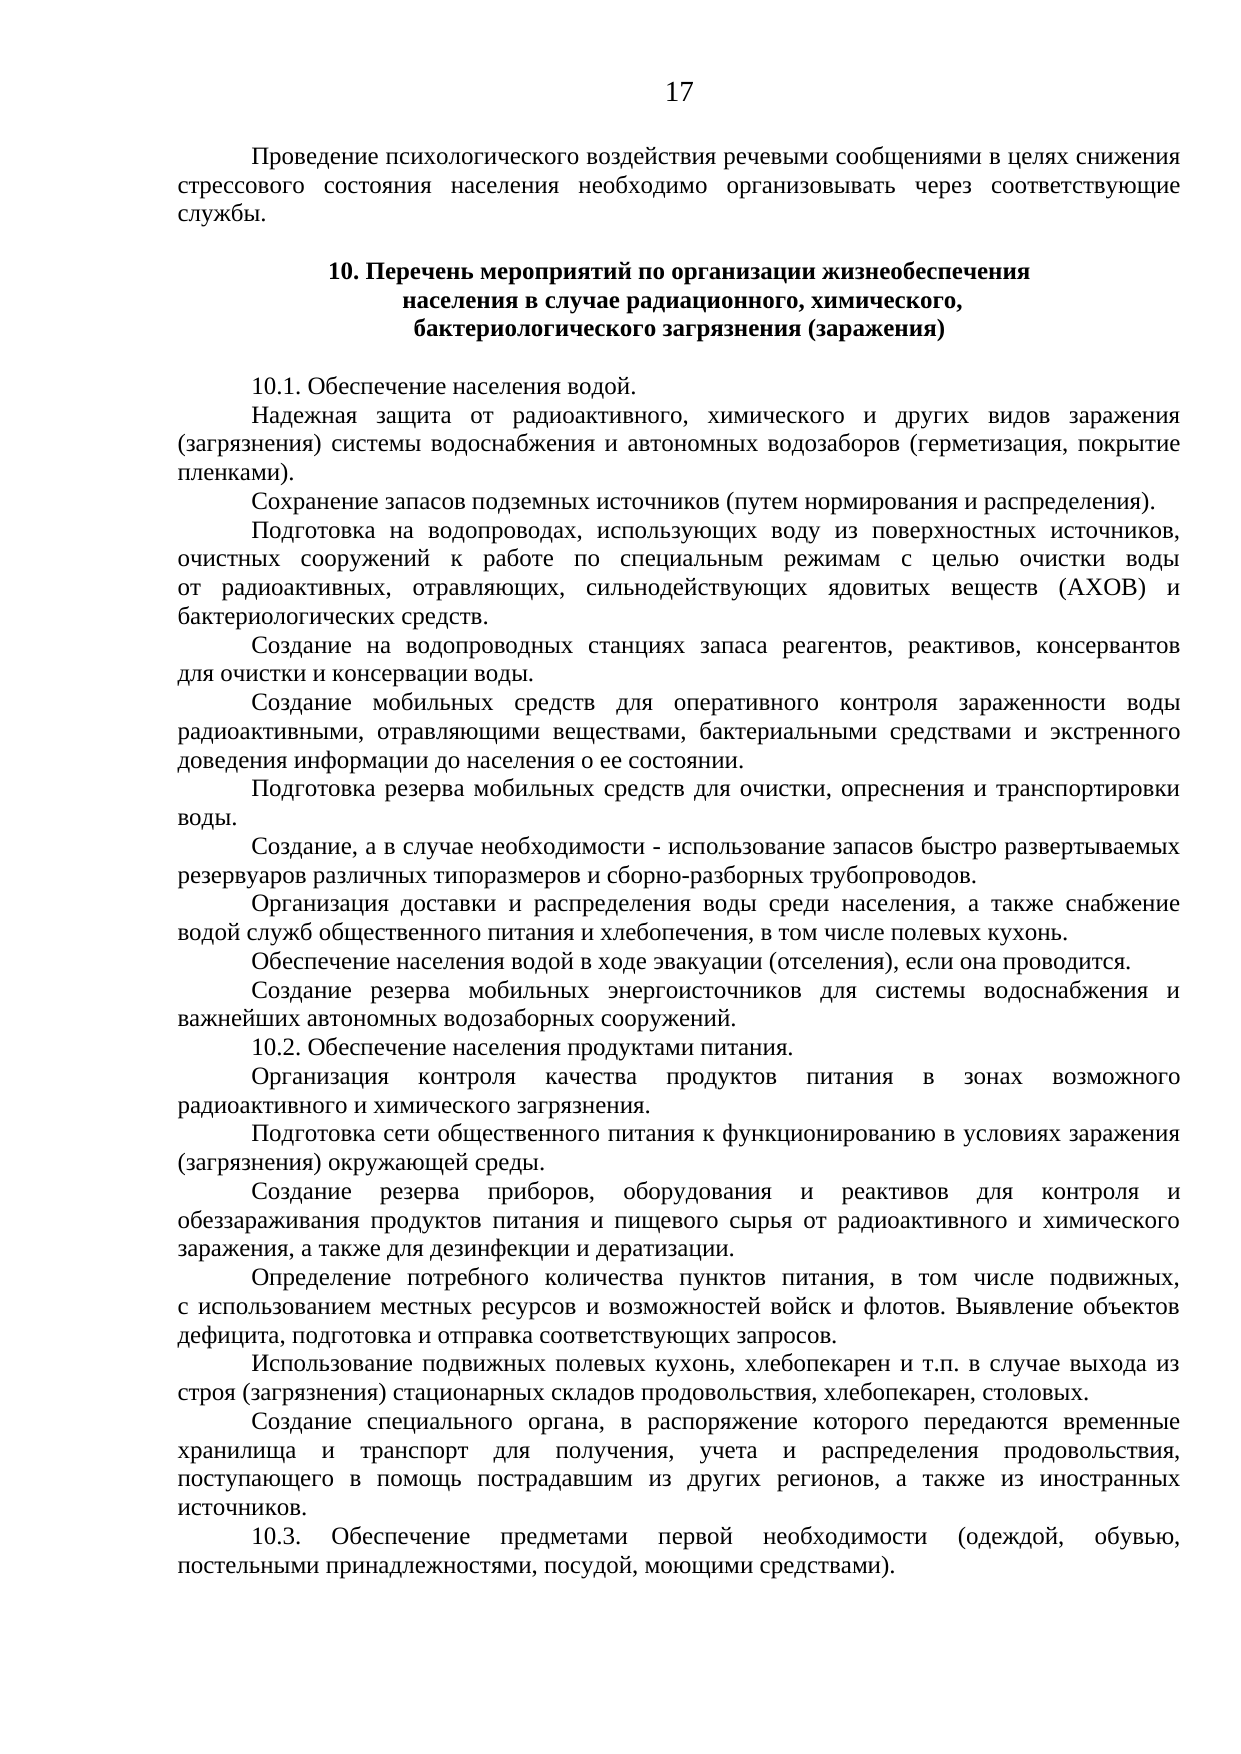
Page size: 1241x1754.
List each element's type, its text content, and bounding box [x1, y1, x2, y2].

text 10. Перечень мероприятий по организации жизнеобеспечения [177, 256, 1181, 285]
text Создание, а в случае необходимости - использование запасов быстро развертываемых резервуаров различных типоразмеров и сборно-разборных трубопроводов. [177, 831, 1181, 888]
text Подготовка резерва мобильных средств для очистки, опреснения и транспортировки воды. [177, 773, 1181, 831]
text Создание специального органа, в распоряжение которого передаются временные хранилища и транспорт для получения, учета и распределения продовольствия, поступающего в помощь пострадавшим из других регионов, а также из иностранных источников. [177, 1406, 1181, 1521]
text Создание мобильных средств для оперативного контроля зараженности воды радиоактивными, отравляющими веществами, бактериальными средствами и экстренного доведения информации до населения о ее состоянии. [177, 687, 1181, 773]
text Создание резерва приборов, оборудования и реактивов для контроля и обеззараживания продуктов питания и пищевого сырья от радиоактивного и химического заражения, а также для дезинфекции и дератизации. [177, 1176, 1181, 1262]
text 10.3. Обеспечение предметами первой необходимости (одеждой, обувью, постельными принадлежностями, посудой, моющими средствами). [177, 1521, 1181, 1578]
text Использование подвижных полевых кухонь, хлебопекарен и т.п. в случае выхода из строя (загрязнения) стационарных складов продовольствия, хлебопекарен, столовых. [177, 1348, 1181, 1406]
text Сохранение запасов подземных источников (путем нормирования и распределения). [177, 486, 1181, 515]
text бактериологического загрязнения (заражения) [177, 313, 1181, 342]
text Подготовка сети общественного питания к функционированию в условиях заражения (загрязнения) окружающей среды. [177, 1118, 1181, 1176]
text Создание на водопроводных станциях запаса реагентов, реактивов, консервантов для очистки и консервации воды. [177, 630, 1181, 687]
list 10.1. Обеспечение населения водой. [177, 371, 1181, 400]
text Подготовка на водопроводах, использующих воду из поверхностных источников, очистных сооружений к работе по специальным режимам с целью очистки воды от радиоактивных, отравляющих, сильнодействующих ядовитых веществ (АХОВ) и бактериологических средств. [177, 515, 1181, 630]
text Проведение психологического воздействия речевыми сообщениями в целях снижения стрессового состояния населения необходимо организовывать через соответствующие службы. [177, 141, 1181, 227]
text Организация доставки и распределения воды среди населения, а также снабжение водой служб общественного питания и хлебопечения, в том числе полевых кухонь. [177, 888, 1181, 946]
text Определение потребного количества пунктов питания, в том числе подвижных, с использованием местных ресурсов и возможностей войск и флотов. Выявление объектов дефицита, подготовка и отправка соответствующих запросов. [177, 1262, 1181, 1348]
text 10.2. Обеспечение населения продуктами питания. [177, 1032, 1181, 1061]
text Организация контроля качества продуктов питания в зонах возможного радиоактивного и химического загрязнения. [177, 1061, 1181, 1118]
text Надежная защита от радиоактивного, химического и других видов заражения (загрязнения) системы водоснабжения и автономных водозаборов (герметизация, покрытие пленками). [177, 400, 1181, 486]
text населения в случае радиационного, химического, [177, 285, 1181, 313]
text Создание резерва мобильных энергоисточников для системы водоснабжения и важнейших автономных водозаборных сооружений. [177, 975, 1181, 1032]
text Обеспечение населения водой в ходе эвакуации (отселения), если она проводится. [177, 946, 1181, 975]
